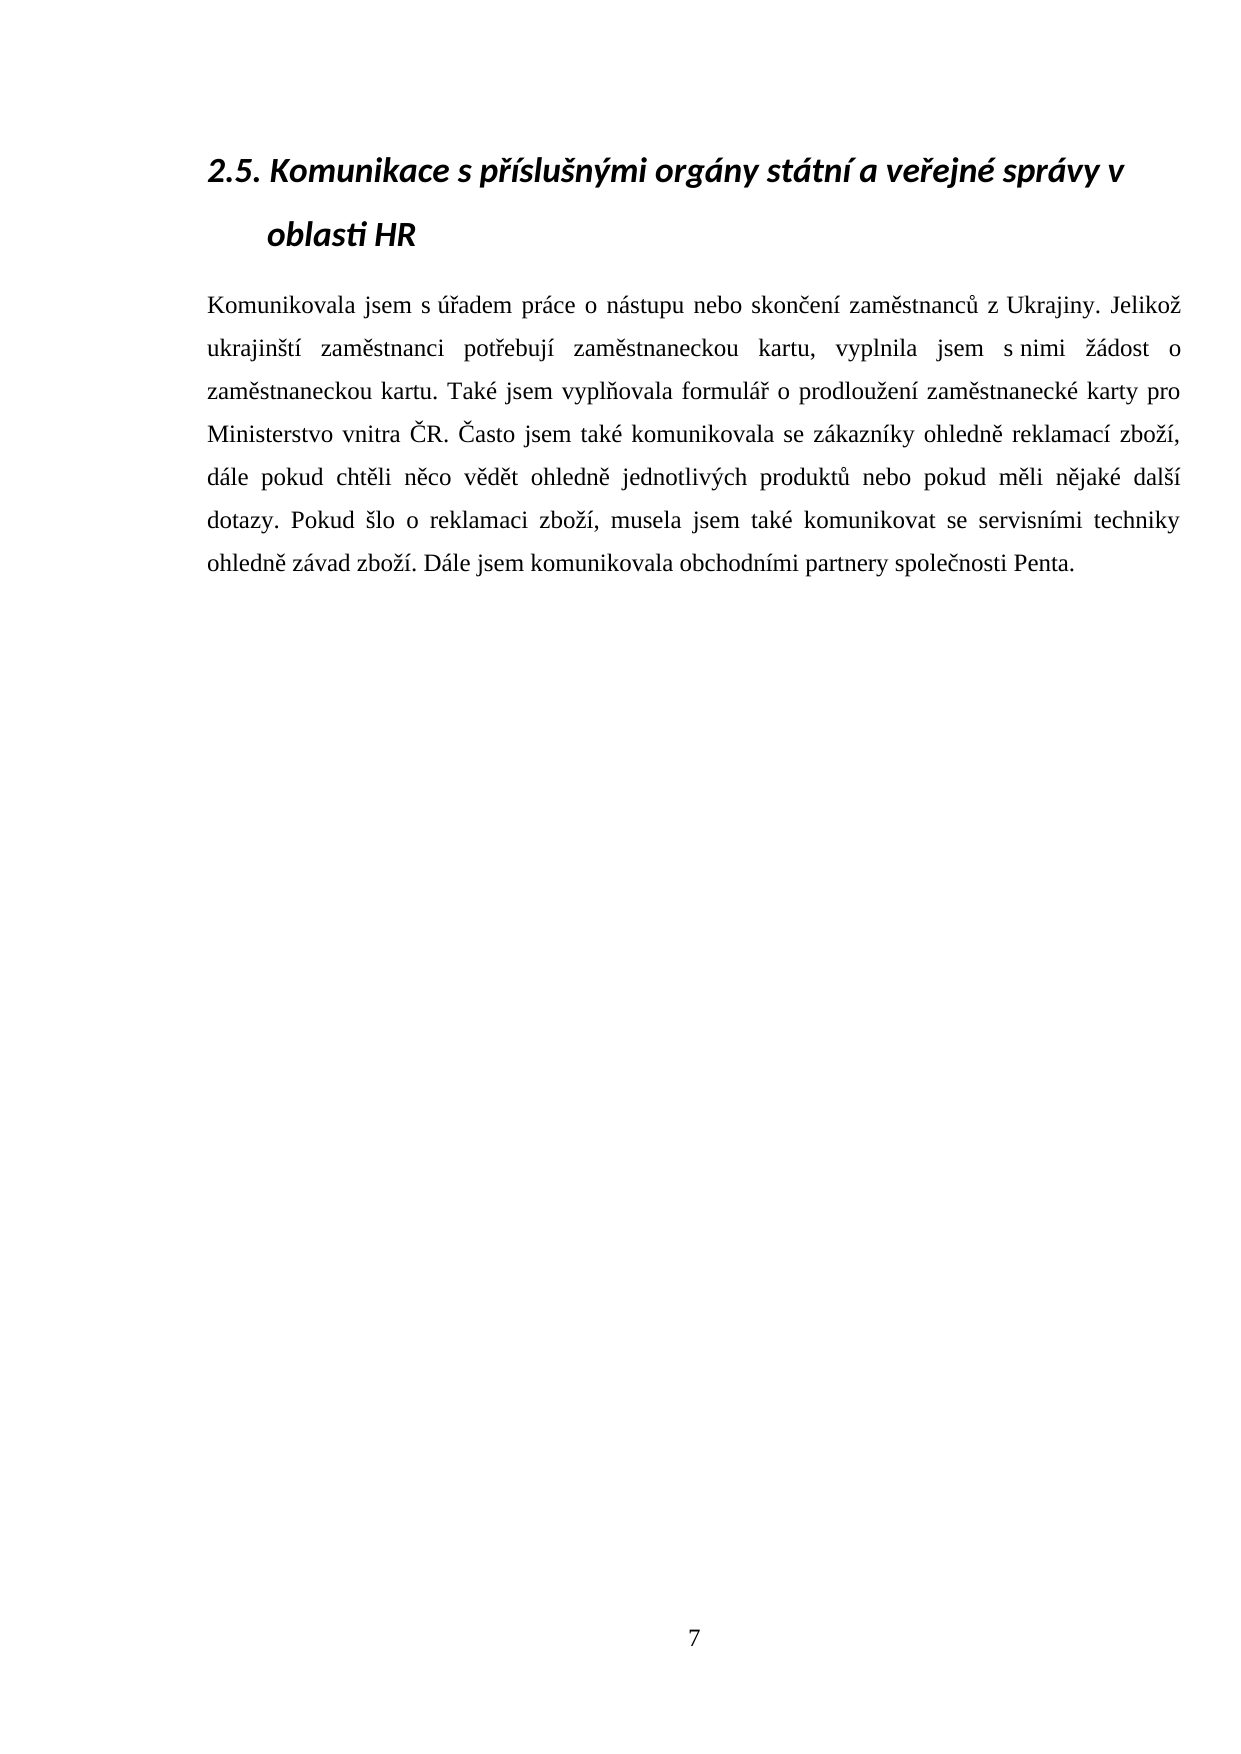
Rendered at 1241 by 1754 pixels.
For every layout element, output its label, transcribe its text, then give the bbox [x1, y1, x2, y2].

subtitle 2.5. Komunikace s příslušnými orgány státní a veřejné správy v oblasti HR [207, 148, 1181, 256]
text Komunikovala jsem s úřadem práce o nástupu nebo skončení zaměstnanců z Ukrajiny. Jelikož ukrajinští zaměstnanci potřebují zaměstnaneckou kartu, vyplnila jsem s nimi žádost o zaměstnaneckou kartu. Také jsem vyplňovala formulář o prodloužení zaměstnanecké karty pro Ministerstvo vnitra ČR. Často jsem také komunikovala se zákazníky ohledně reklamací zboží, dále pokud chtěli něco vědět ohledně jednotlivých produktů nebo pokud měli nějaké další dotazy. Pokud šlo o reklamaci zboží, musela jsem také komunikovat se servisními techniky ohledně závad zboží. Dále jsem komunikovala obchodními partnery společnosti Penta. [207, 290, 1181, 577]
